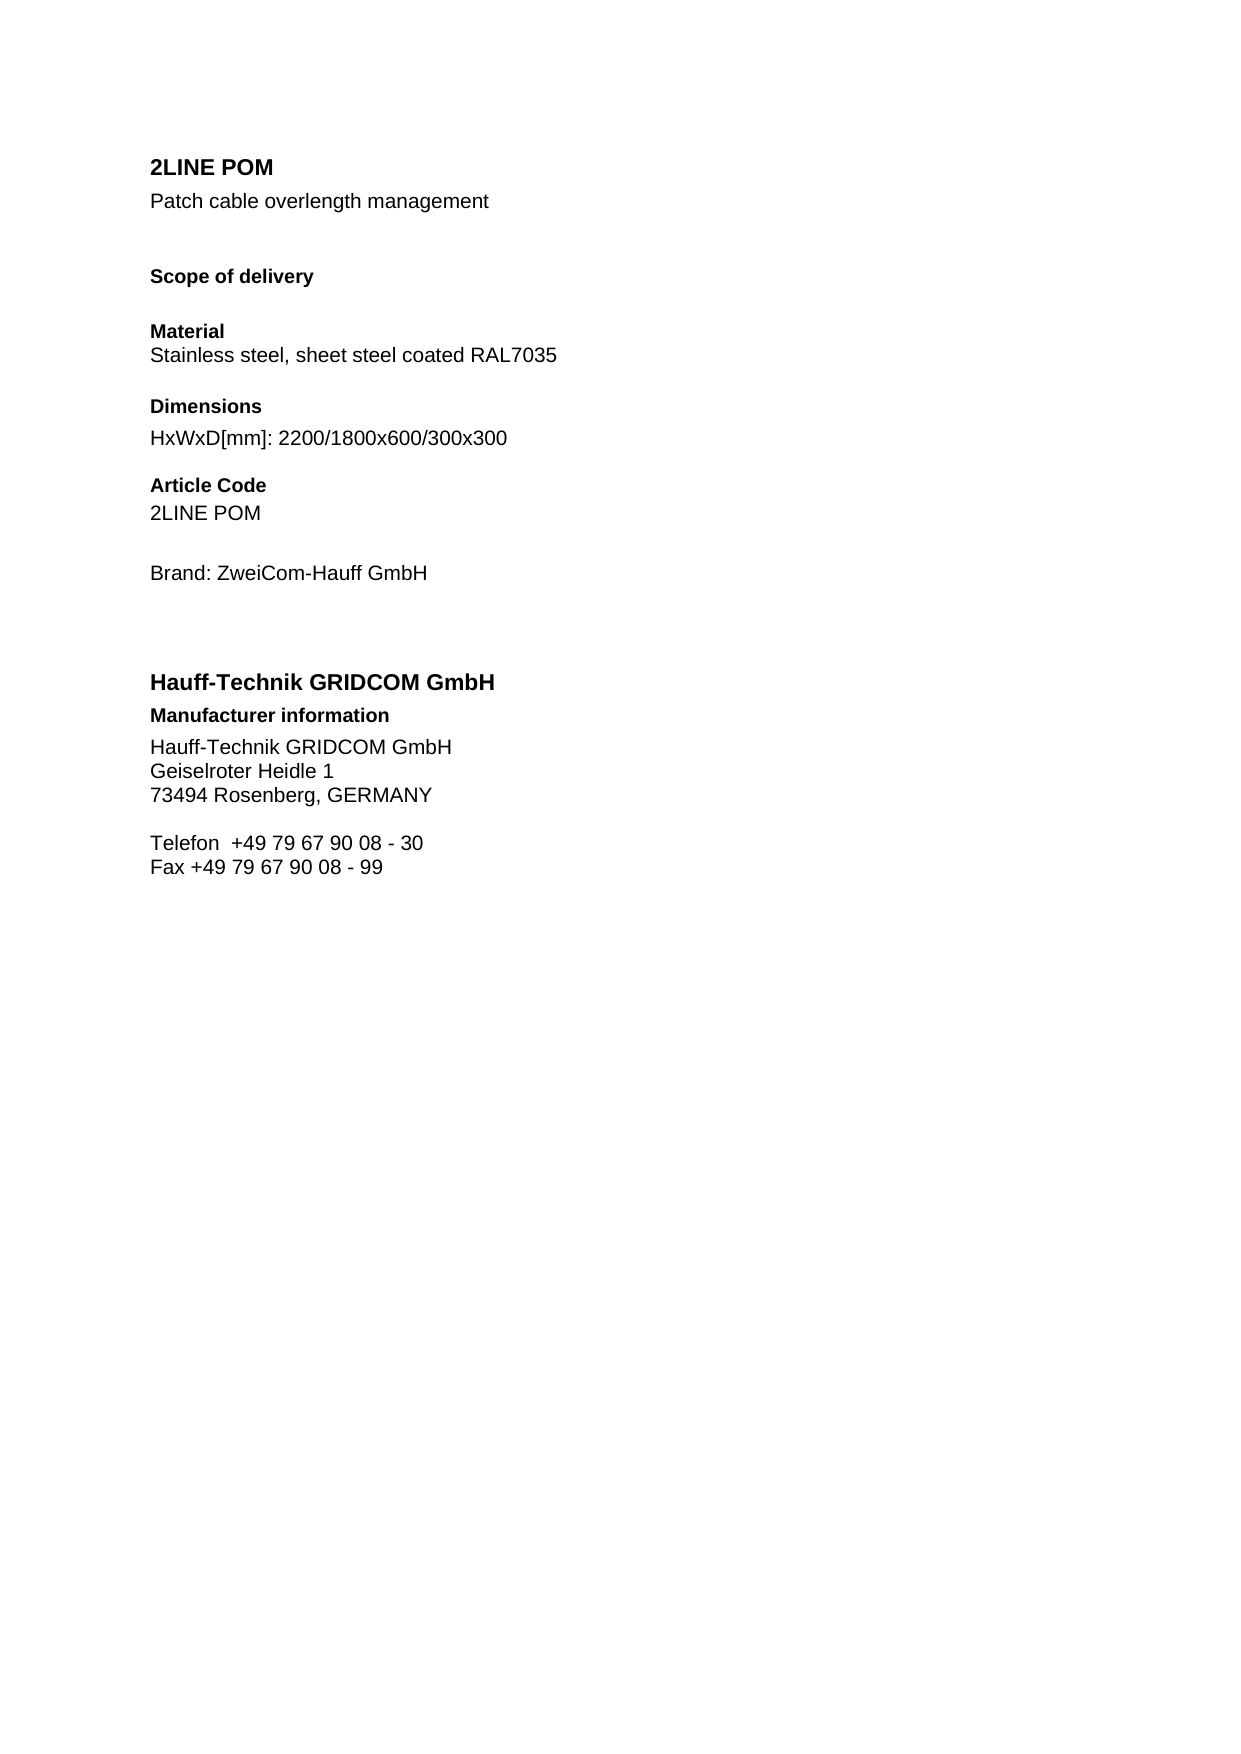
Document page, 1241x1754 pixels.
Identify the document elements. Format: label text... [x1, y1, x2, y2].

text Article Code [150, 474, 1090, 496]
text Scope of delivery [150, 265, 1090, 288]
text Telefon +49 79 67 90 08 - 30 [150, 831, 1090, 855]
text HxWxD[mm]: 2200/1800x600/300x300 [150, 426, 1090, 450]
text Hauff-Technik GRIDCOM GmbH [150, 669, 1090, 696]
text Brand: ZweiCom-Hauff GmbH [150, 561, 1090, 585]
text 2LINE POM [150, 154, 1090, 181]
text 73494 Rosenberg, GERMANY [150, 783, 1090, 807]
text Manufacturer information [150, 704, 1090, 727]
text Stainless steel, sheet steel coated RAL7035 [150, 343, 1090, 367]
text Geiselroter Heidle 1 [150, 759, 1090, 783]
text 2LINE POM [150, 501, 1090, 524]
text Fax +49 79 67 90 08 - 99 [150, 855, 1090, 879]
text Patch cable overlength management [150, 189, 1090, 213]
text Dimensions [150, 395, 1090, 417]
text Material [150, 320, 1090, 343]
text Hauff-Technik GRIDCOM GmbH [150, 735, 1090, 759]
